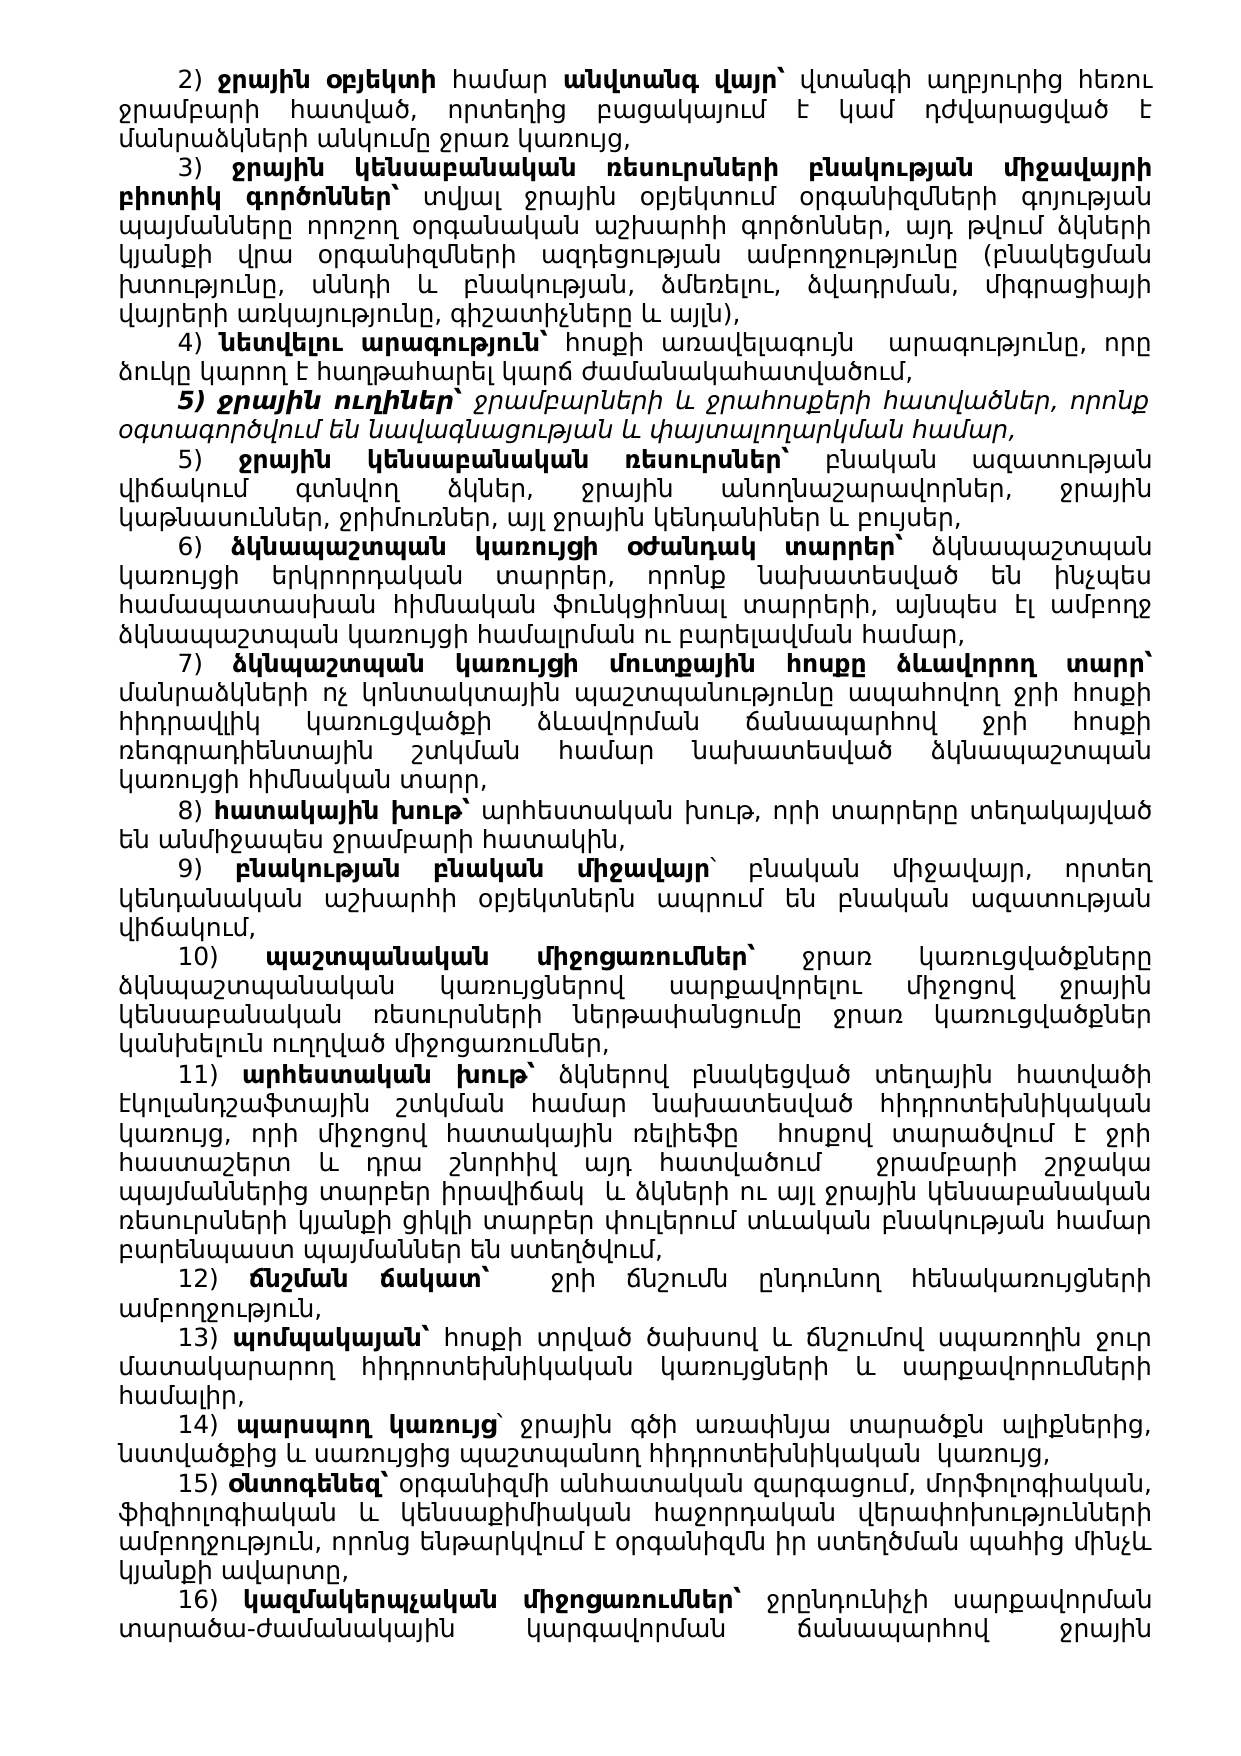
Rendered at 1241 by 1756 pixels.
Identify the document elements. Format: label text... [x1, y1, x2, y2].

text 9) բնակության բնական միջավայր՝ բնական միջավայր, որտեղ կենդանական աշխարհի օբյեկտներն ապրում են բնական ազատության վիճակում, [118, 855, 1153, 942]
text 3) ջրային կենսաբանական ռեսուրսների բնակության միջավայրի բիոտիկ գործոններ՝ տվյալ ջրային օբյեկտում օրգանիզմների գոյության պայմանները որոշող օրգանական աշխարհի գործոններ, այդ թվում ձկների կյանքի վրա օրգանիզմների ազդեցության ամբողջությունը (բնակեցման խտությունը, սննդի և բնակության, ձմեռելու, ձվադրման, միգրացիայի վայրերի առկայությունը, գիշատիչները և այլն), [118, 153, 1153, 328]
text 10) պաշտպանական միջոցառումներ՝ ջրառ կառուցվածքները ձկնպաշտպանական կառույցներով սարքավորելու միջոցով ջրային կենսաբանական ռեսուրսների ներթափանցումը ջրառ կառուցվածքներ կանխելուն ուղղված միջոցառումներ, [118, 942, 1153, 1059]
text 6) ձկնապաշտպան կառույցի օժանդակ տարրեր՝ ձկնապաշտպան կառույցի երկրորդական տարրեր, որոնք նախատեսված են ինչպես համապատասխան հիմնական ֆունկցիոնալ տարրերի, այնպես էլ ամբողջ ձկնապաշտպան կառույցի համալրման ու բարելավման համար, [118, 532, 1153, 649]
text 4) նետվելու արագություն՝ հոսքի առավելագույն արագությունը, որը ձուկը կարող է հաղթահարել կարճ ժամանակահատվածում, [118, 328, 1153, 386]
text 13) պոմպակայան՝ հոսքի տրված ծախսով և ճնշումով սպառողին ջուր մատակարարող հիդրոտեխնիկական կառույցների և սարքավորումների համալիր, [118, 1323, 1153, 1410]
text 15) օնտոգենեզ՝ օրգանիզմի անհատական զարգացում, մորֆոլոգիական, ֆիզիոլոգիական և կենսաքիմիական հաջորդական վերափոխությունների ամբողջություն, որոնց ենթարկվում է օրգանիզմն իր ստեղծման պահից մինչև կյանքի ավարտը, [118, 1469, 1153, 1585]
text 12) ճնշման ճակատ՝ ջրի ճնշումն ընդունող հենակառույցների ամբողջություն, [118, 1264, 1153, 1323]
text 8) հատակային խութ՝ արհեստական ​​խութ, որի տարրերը տեղակայված են անմիջապես ջրամբարի հատակին, [118, 795, 1153, 855]
text 2) ջրային օբյեկտի համար անվտանգ վայր՝ վտանգի աղբյուրից հեռու ջրամբարի հատված, որտեղից բացակայում է կամ դժվարացված է մանրաձկների անկումը ջրառ կառույց, [118, 66, 1153, 153]
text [118, 1585, 1153, 1644]
text 7) ձկնպաշտպան կառույցի մուտքային հոսքը ձևավորող տարր՝ մանրաձկների ոչ կոնտակտային պաշտպանությունը ապահովող ջրի հոսքի հիդրավլիկ կառուցվածքի ձևավորման ճանապարհով ջրի հոսքի ռեոգրադիենտային շտկման համար նախատեսված ձկնապաշտպան կառույցի հիմնական տարր, [118, 649, 1153, 795]
text 5) ջրային կենսաբանական ռեսուրսներ՝ բնական ազատության վիճակում գտնվող ձկներ, ջրային անողնաշարավորներ, ջրային կաթնասուններ, ջրիմուռներ, այլ ջրային կենդանիներ և բույսեր, [118, 445, 1153, 532]
text 5) ջրային ուղիներ՝ ջրամբարների և ջրահոսքերի հատվածներ, որոնք օգտագործվում են նավագնացության և փայտալողարկման համար, [118, 386, 1153, 445]
text 14) պարսպող կառույց՝ ջրային գծի առափնյա տարածքն ալիքներից, նստվածքից և սառույցից պաշտպանող հիդրոտեխնիկական կառույց, [118, 1410, 1153, 1469]
text 11) արհեստական ​​խութ՝ ձկներով բնակեցված տեղային հատվածի էկոլանդշաֆտային շտկման համար նախատեսված հիդրոտեխնիկական կառույց, որի միջոցով հատակային ռելիեֆը հոսքով տարածվում է ջրի հաստաշերտ և դրա շնորհիվ այդ հատվածում ջրամբարի շրջակա պայմաններից տարբեր իրավիճակ և ձկների ու այլ ջրային կենսաբանական ռեսուրսների կյանքի ցիկլի տարբեր փուլերում տևական բնակության համար բարենպաստ պայմաններ են ստեղծվում, [118, 1059, 1153, 1264]
